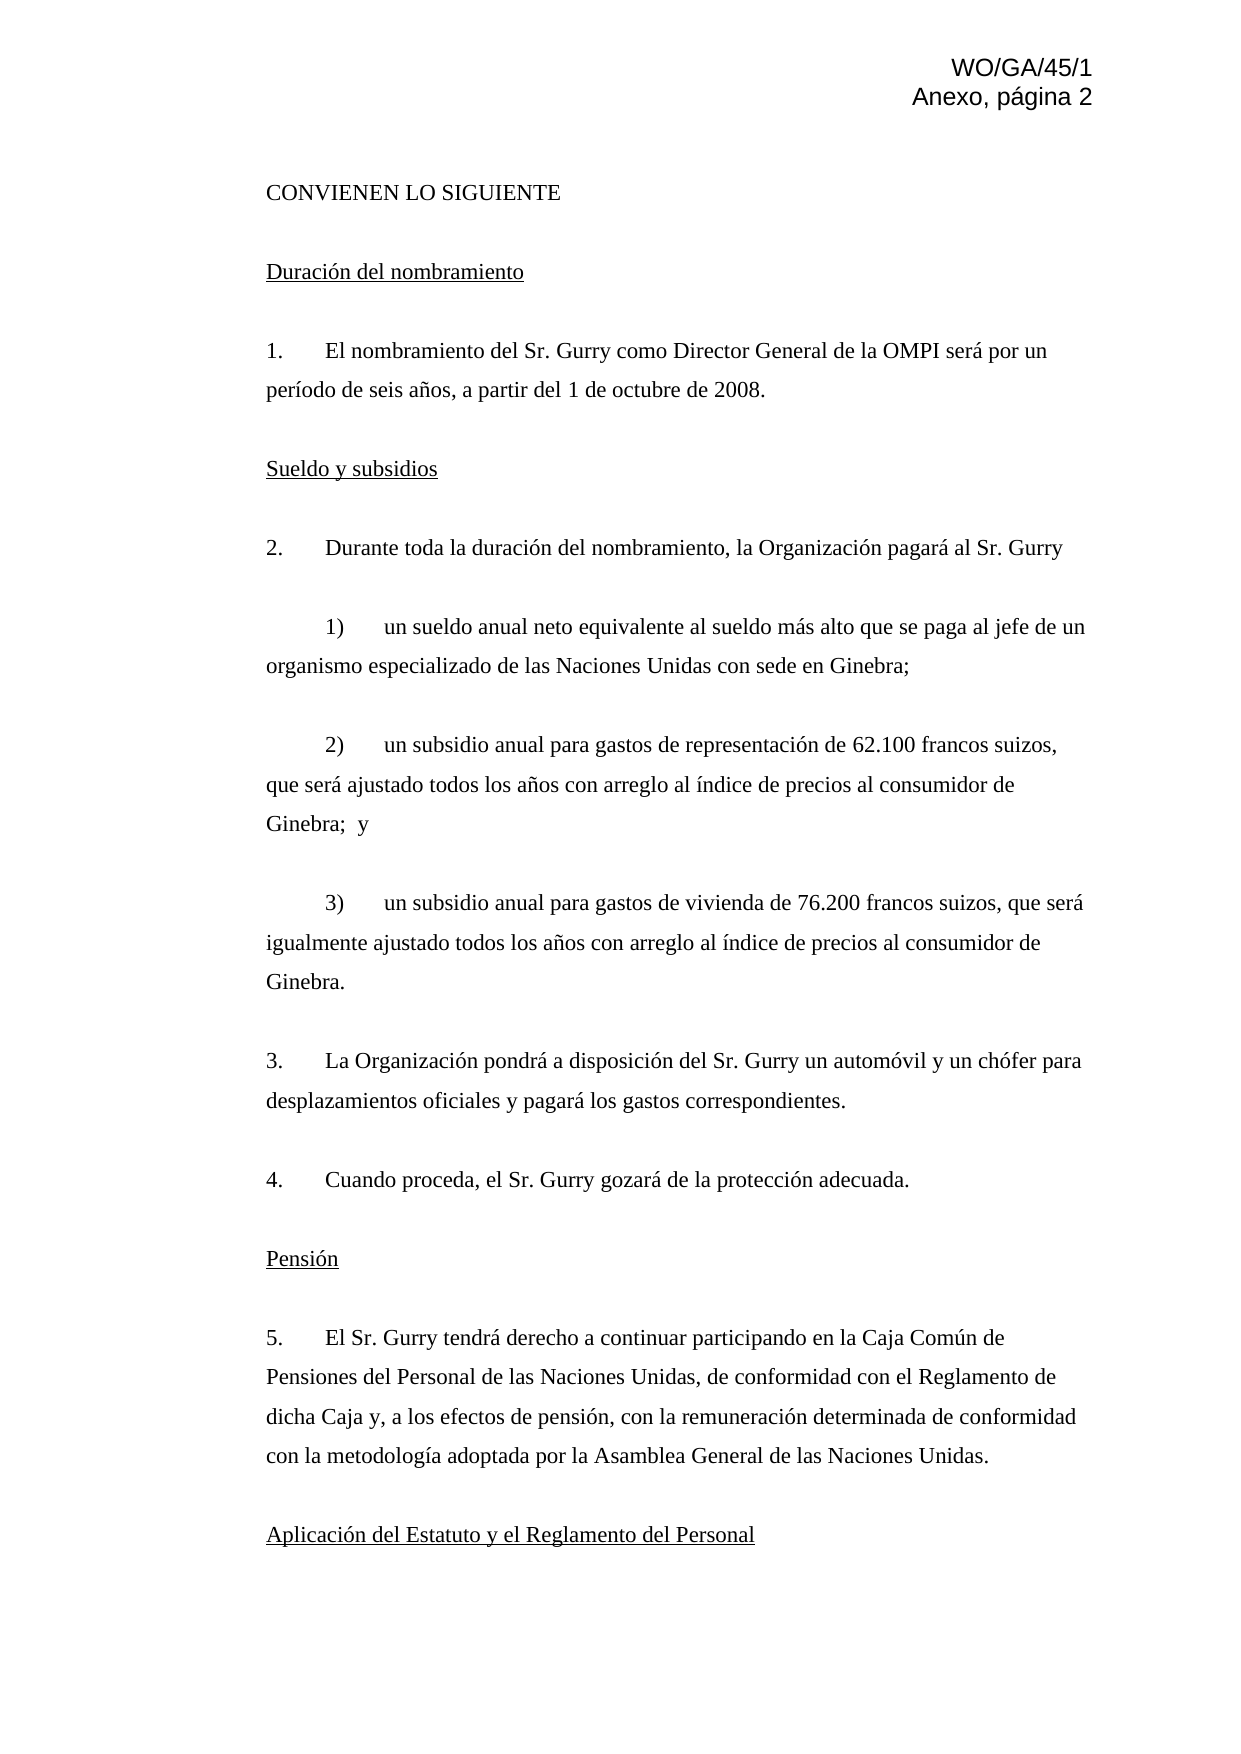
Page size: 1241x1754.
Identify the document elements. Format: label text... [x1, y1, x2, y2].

text 3) un subsidio anual para gastos de vivienda de 76.200 francos suizos, que será igualmente ajustado todos los años con arreglo al índice de precios al consumidor de Ginebra. [266, 889, 1092, 995]
text 3. La Organización pondrá a disposición del Sr. Gurry un automóvil y un chófer para desplazamientos oficiales y pagará los gastos correspondientes. [266, 1047, 1092, 1113]
text 2. Durante toda la duración del nombramiento, la Organización pagará al Sr. Gurry [266, 534, 1092, 561]
text 1) un sueldo anual neto equivalente al sueldo más alto que se paga al jefe de un organismo especializado de las Naciones Unidas con sede en Ginebra; [266, 613, 1092, 679]
text 2) un subsidio anual para gastos de representación de 62.100 francos suizos, que será ajustado todos los años con arreglo al índice de precios al consumidor de Ginebra; y [266, 732, 1092, 837]
text Sueldo y subsidios [266, 455, 1092, 482]
text 5. El Sr. Gurry tendrá derecho a continuar participando en la Caja Común de Pensiones del Personal de las Naciones Unidas, de conformidad con el Reglamento de dicha Caja y, a los efectos de pensión, con la remuneración determinada de conformidad con la metodología adoptada por la Asamblea General de las Naciones Unidas. [266, 1324, 1092, 1468]
text Pensión [266, 1245, 1092, 1271]
text 1. El nombramiento del Sr. Gurry como Director General de la OMPI será por un período de seis años, a partir del 1 de octubre de 2008. [266, 337, 1092, 403]
text 4. Cuando proceda, el Sr. Gurry gozará de la protección adecuada. [266, 1166, 1092, 1192]
text Aplicación del Estatuto y el Reglamento del Personal [266, 1521, 1092, 1547]
text CONVIENEN LO SIGUIENTE [266, 179, 1092, 205]
text Duración del nombramiento [266, 258, 1092, 284]
